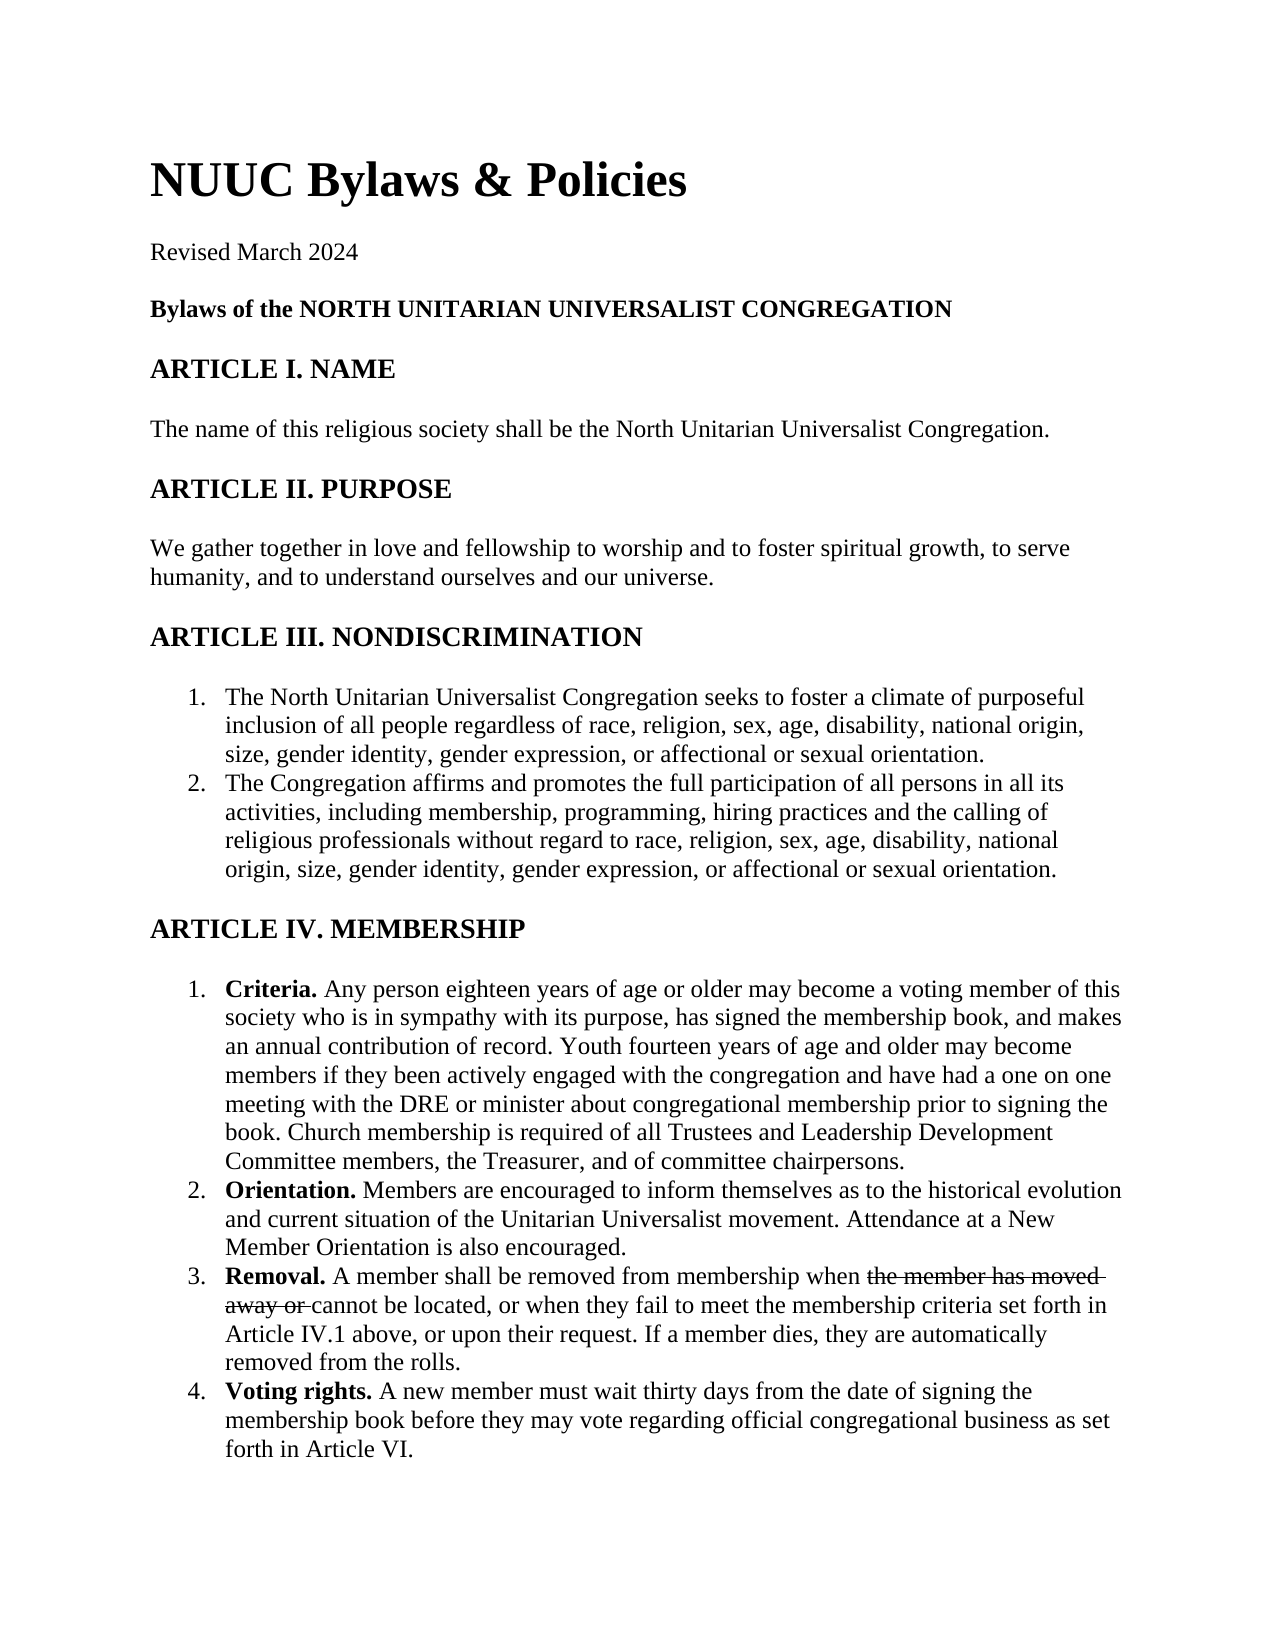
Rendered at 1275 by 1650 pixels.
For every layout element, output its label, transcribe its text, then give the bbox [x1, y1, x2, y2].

text ARTICLE III. NONDISCRIMINATION [150, 620, 1125, 653]
list Orientation. Members are encouraged to inform themselves as to the historical evolution and current situation of the Unitarian Universalist movement. Attendance at a New Member Orientation is also encouraged. [187, 1175, 1125, 1261]
text ARTICLE IV. MEMBERSHIP [150, 912, 1125, 944]
text Revised March 2024 [150, 237, 1125, 265]
text We gather together in love and fellowship to worship and to foster spiritual growth, to serve humanity, and to understand ourselves and our universe. [150, 533, 1125, 591]
list The Congregation affirms and promotes the full participation of all persons in all its activities, including membership, programming, hiring practices and the calling of religious professionals without regard to race, religion, sex, age, disability, national origin, size, gender identity, gender expression, or affectional or sexual orientation. [187, 768, 1125, 883]
text ARTICLE I. NAME [150, 352, 1125, 385]
list Criteria. Any person eighteen years of age or older may become a voting member of this society who is in sympathy with its purpose, has signed the membership book, and makes an annual contribution of record. Youth fourteen years of age and older may become members if they been actively engaged with the congregation and have had a one on one meeting with the DRE or minister about congregational membership prior to signing the book. Church membership is required of all Trustees and Leadership Development Committee members, the Treasurer, and of committee chairpersons. [187, 974, 1125, 1175]
list The North Unitarian Universalist Congregation seeks to foster a climate of purposeful inclusion of all people regardless of race, religion, sex, age, disability, national origin, size, gender identity, gender expression, or affectional or sexual orientation. [187, 682, 1125, 768]
text ARTICLE II. PURPOSE [150, 472, 1125, 504]
text Bylaws of the NORTH UNITARIAN UNIVERSALIST CONGREGATION [150, 294, 1125, 323]
text NUUC Bylaws & Policies [150, 150, 1125, 207]
list Removal. A member shall be removed from membership when the member has moved away or cannot be located, or when they fail to meet the membership criteria set forth in Article IV.1 above, or upon their request. If a member dies, they are automatically removed from the rolls. [187, 1261, 1125, 1376]
text The name of this religious society shall be the North Unitarian Universalist Congregation. [150, 414, 1125, 443]
list Voting rights. A new member must wait thirty days from the date of signing the membership book before they may vote regarding official congregational business as set forth in Article VI. [187, 1376, 1125, 1462]
